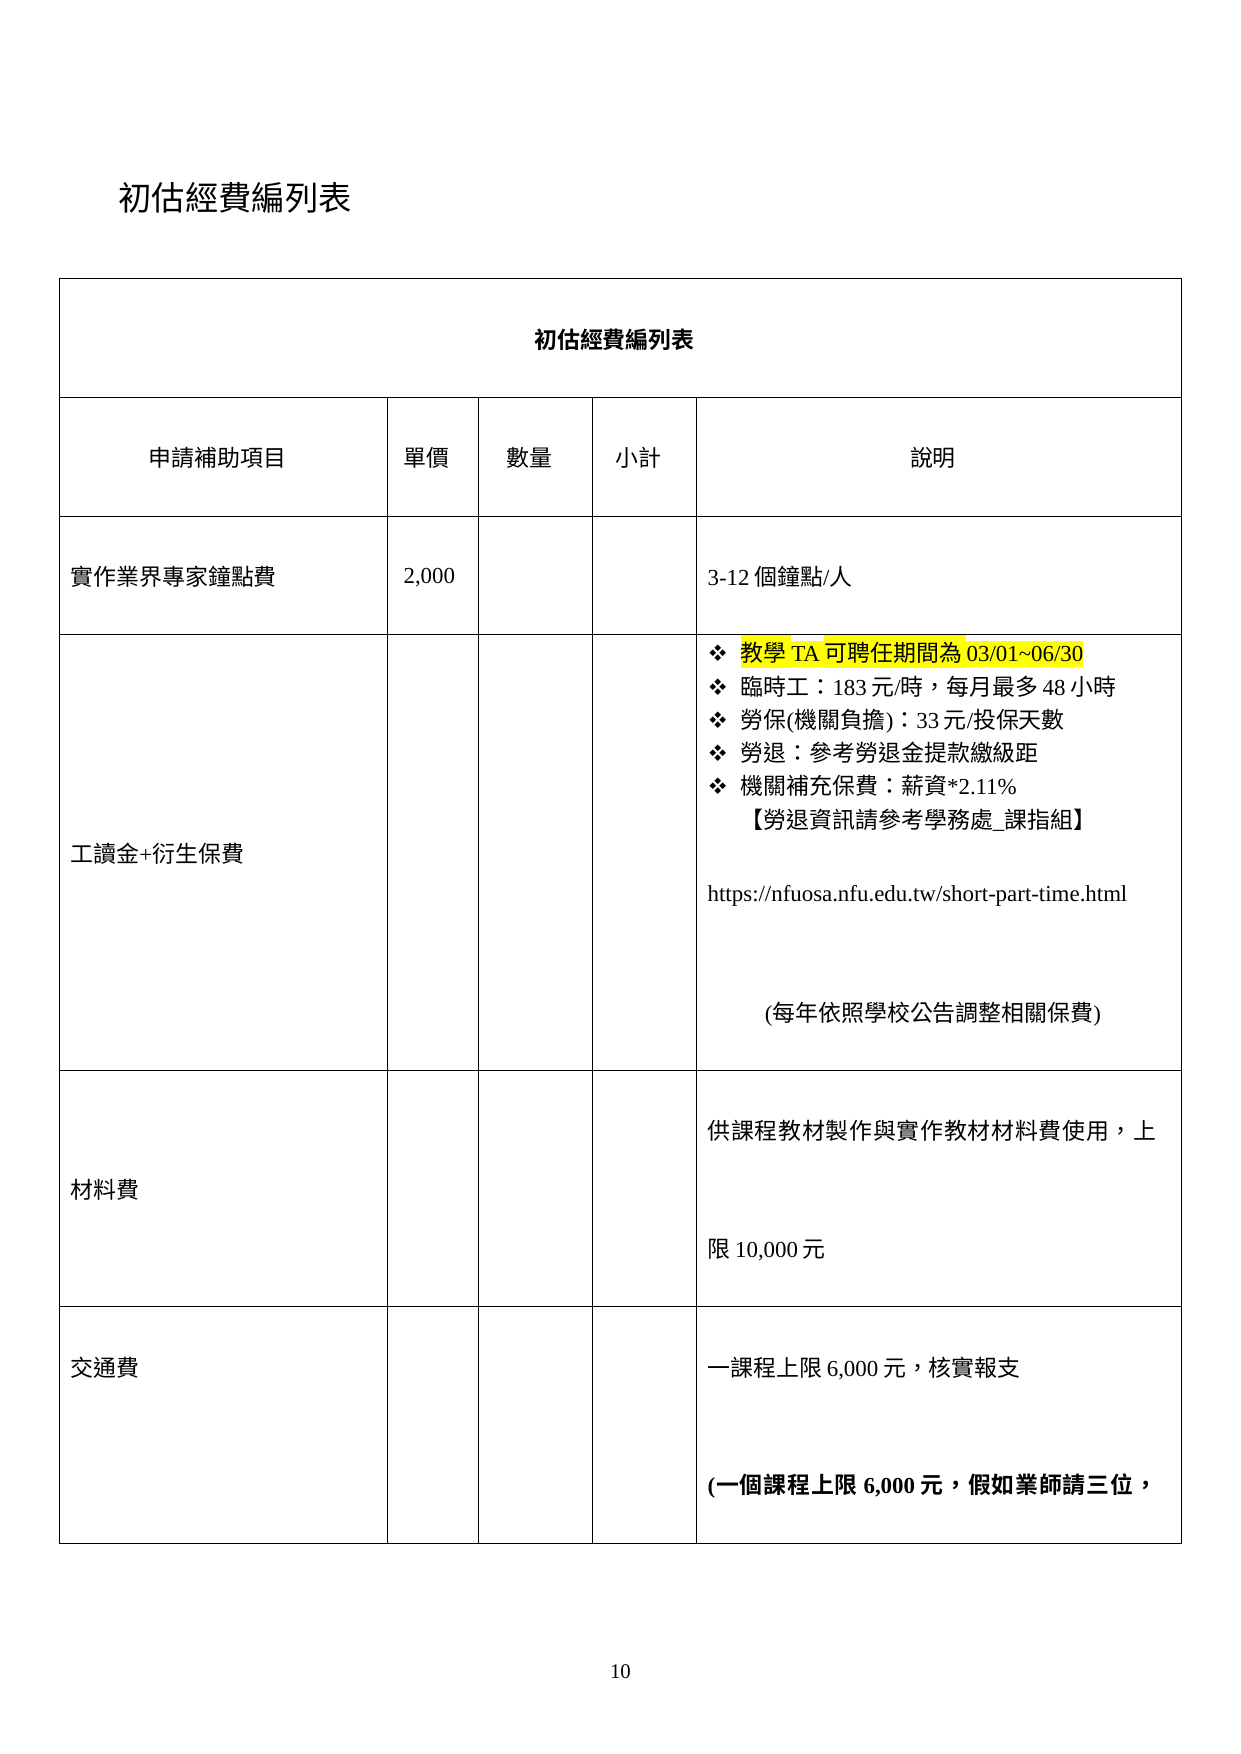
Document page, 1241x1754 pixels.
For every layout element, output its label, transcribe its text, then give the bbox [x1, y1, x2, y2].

table_cell 供課程教材製作與實作教材材料費使用，上限10,000元 [697, 1071, 1181, 1306]
table_cell [593, 1071, 696, 1306]
table_cell [479, 635, 592, 1070]
table_cell 小計 [593, 398, 696, 516]
table_cell [388, 1307, 478, 1542]
table_cell [593, 517, 696, 634]
table_cell 申請補助項目 [60, 398, 387, 516]
table_header 初估經費編列表 [60, 279, 1181, 397]
text 初估經費編列表 [118, 171, 1122, 219]
table_cell 數量 [479, 398, 592, 516]
table_cell [479, 1071, 592, 1306]
table_cell 工讀金+衍生保費 [60, 635, 387, 1070]
table_cell 教學TA可聘任期間為03/01~06/30 臨時工：183元/時，每月最多48小時 勞保(機關負擔)：33元/投保天數 勞退：參考勞退金提款繳級距 機關補充保費：薪資*2.11% 【勞退資訊請參考學務處_課指組】 https://nfuosa.nfu.edu.tw/short-part-time.html (每年依照學校公告調整相關保費) [697, 635, 1181, 1070]
table_cell 實作業界專家鐘點費 [60, 517, 387, 634]
table_cell 說明 [697, 398, 1181, 516]
table_cell [479, 1307, 592, 1542]
table_cell [479, 517, 592, 634]
table_cell 2,000 [388, 517, 478, 634]
table_cell [388, 635, 478, 1070]
table_cell 3-12個鐘點/人 [697, 517, 1181, 634]
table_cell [697, 1307, 1181, 1542]
table_cell 材料費 [60, 1071, 387, 1306]
table_cell [593, 1307, 696, 1542]
table_cell [593, 635, 696, 1070]
table_cell [388, 1071, 478, 1306]
table_cell 交通費 [60, 1307, 387, 1542]
table_cell 單價 [388, 398, 478, 516]
